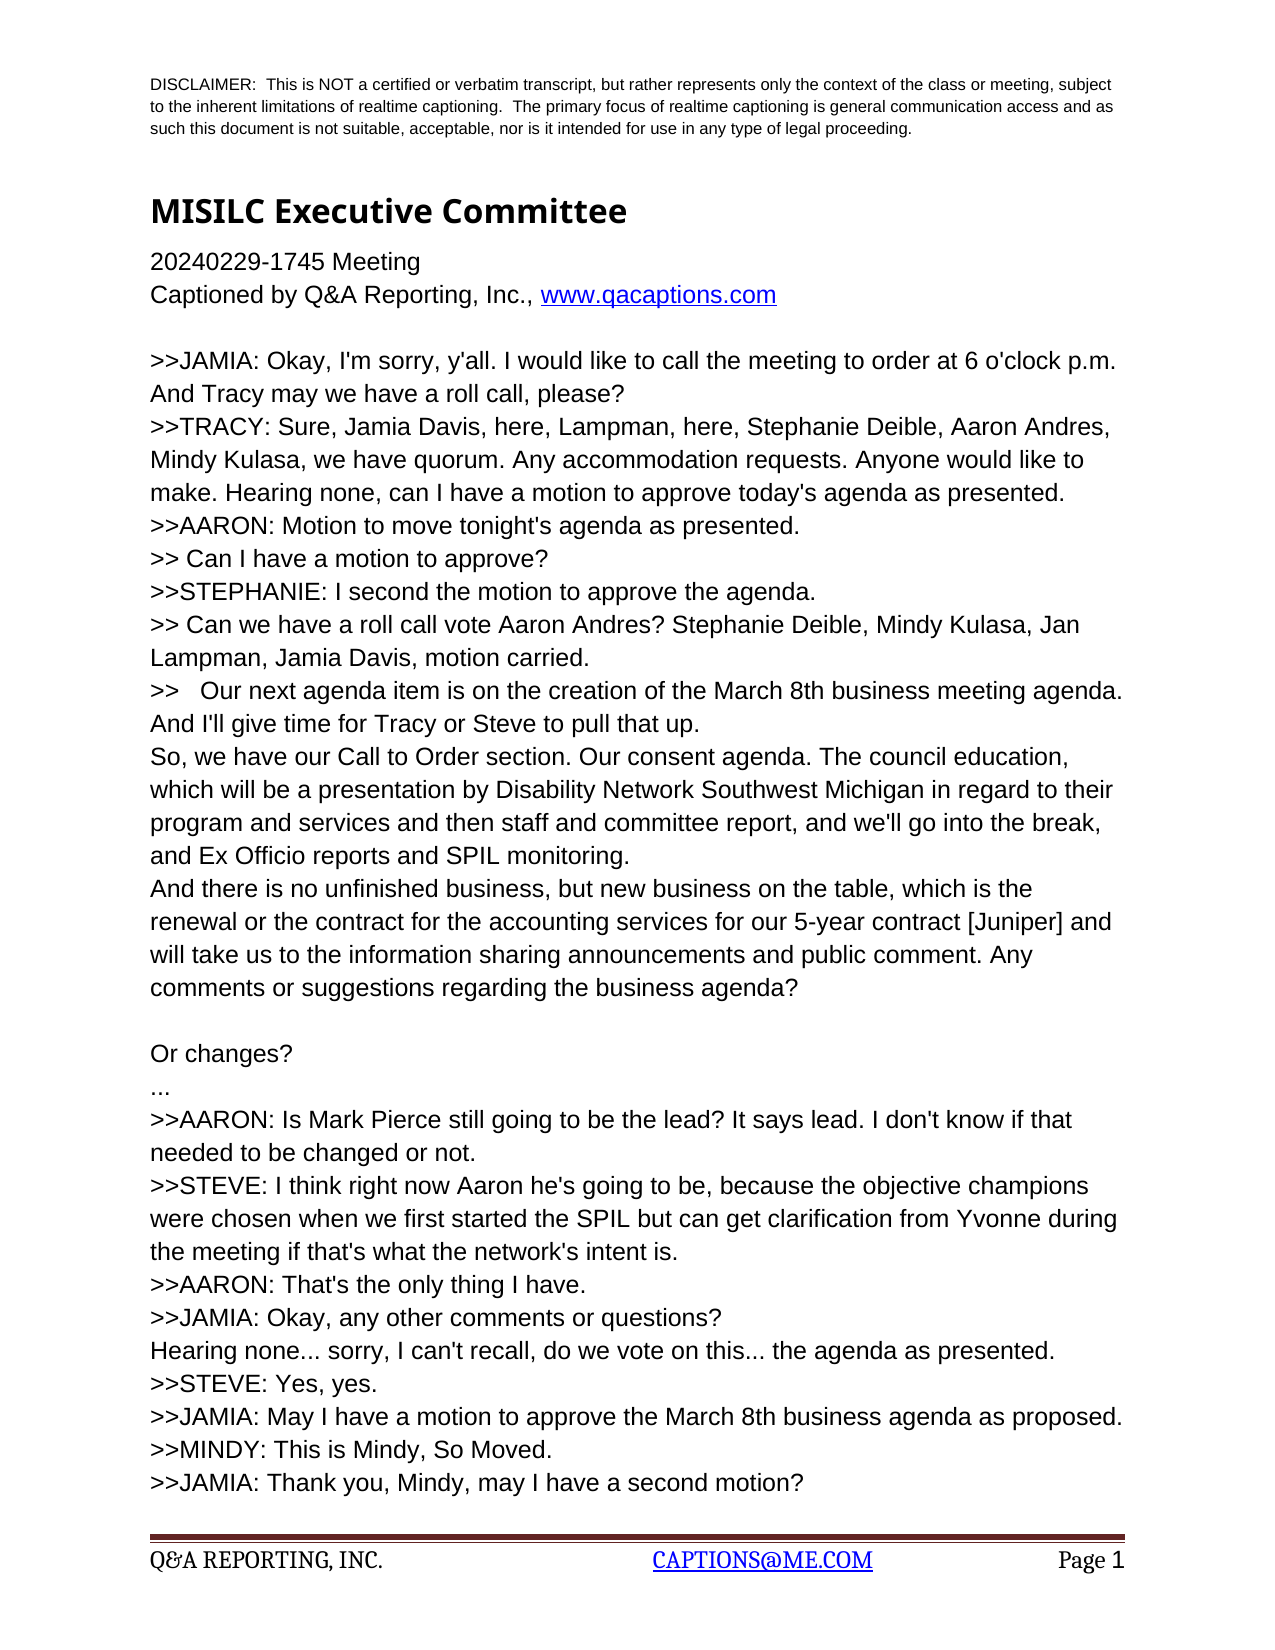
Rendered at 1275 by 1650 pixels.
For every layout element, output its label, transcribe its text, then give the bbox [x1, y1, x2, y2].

text >>STEVE: Yes, yes. [150, 1369, 1125, 1398]
text And Tracy may we have a roll call, please? [150, 379, 1125, 407]
text >>JAMIA: Okay, I'm sorry, y'all. I would like to call the meeting to order at 6 o'clock p.m. [150, 346, 1125, 374]
text >>JAMIA: May I have a motion to approve the March 8th business agenda as proposed. [150, 1402, 1125, 1431]
text Captioned by Q&A Reporting, Inc., www.qacaptions.com [150, 280, 1125, 308]
text And there is no unfinished business, but new business on the table, which is the renewal or the contract for the accounting services for our 5-year contract [Juniper] and will take us to the information sharing announcements and public comment. Any comments or suggestions regarding the business agenda? [150, 874, 1125, 1002]
text >>TRACY: Sure, Jamia Davis, here, Lampman, here, Stephanie Deible, Aaron Andres, Mindy Kulasa, we have quorum. Any accommodation requests. Anyone would like to make. Hearing none, can I have a motion to approve today's agenda as presented. [150, 412, 1125, 507]
text Or changes? [150, 1039, 1125, 1068]
text >> Our next agenda item is on the creation of the March 8th business meeting agenda. And I'll give time for Tracy or Steve to pull that up. [150, 676, 1125, 738]
text >>MINDY: This is Mindy, So Moved. [150, 1435, 1125, 1464]
text >>STEPHANIE: I second the motion to approve the agenda. [150, 577, 1125, 606]
text >>AARON: That's the only thing I have. [150, 1270, 1125, 1299]
text >> Can I have a motion to approve? [150, 544, 1125, 573]
text So, we have our Call to Order section. Our consent agenda. The council education, which will be a presentation by Disability Network Southwest Michigan in regard to their program and services and then staff and committee report, and we'll go into the break, and Ex Officio reports and SPIL monitoring. [150, 742, 1125, 870]
text >>STEVE: I think right now Aaron he's going to be, because the objective champions were chosen when we first started the SPIL but can get clarification from Yvonne during the meeting if that's what the network's intent is. [150, 1171, 1125, 1266]
text 20240229-1745 Meeting [150, 247, 1125, 275]
text >>JAMIA: Thank you, Mindy, may I have a second motion? [150, 1468, 1125, 1497]
text >>AARON: Motion to move tonight's agenda as presented. [150, 511, 1125, 539]
text ... [150, 1072, 1125, 1101]
subtitle MISILC Executive Committee [150, 188, 1125, 234]
text >> Can we have a roll call vote Aaron Andres? Stephanie Deible, Mindy Kulasa, Jan Lampman, Jamia Davis, motion carried. [150, 610, 1125, 672]
text >>JAMIA: Okay, any other comments or questions? [150, 1303, 1125, 1332]
text >>AARON: Is Mark Pierce still going to be the lead? It says lead. I don't know if that needed to be changed or not. [150, 1105, 1125, 1167]
text Hearing none... sorry, I can't recall, do we vote on this... the agenda as presented. [150, 1336, 1125, 1365]
